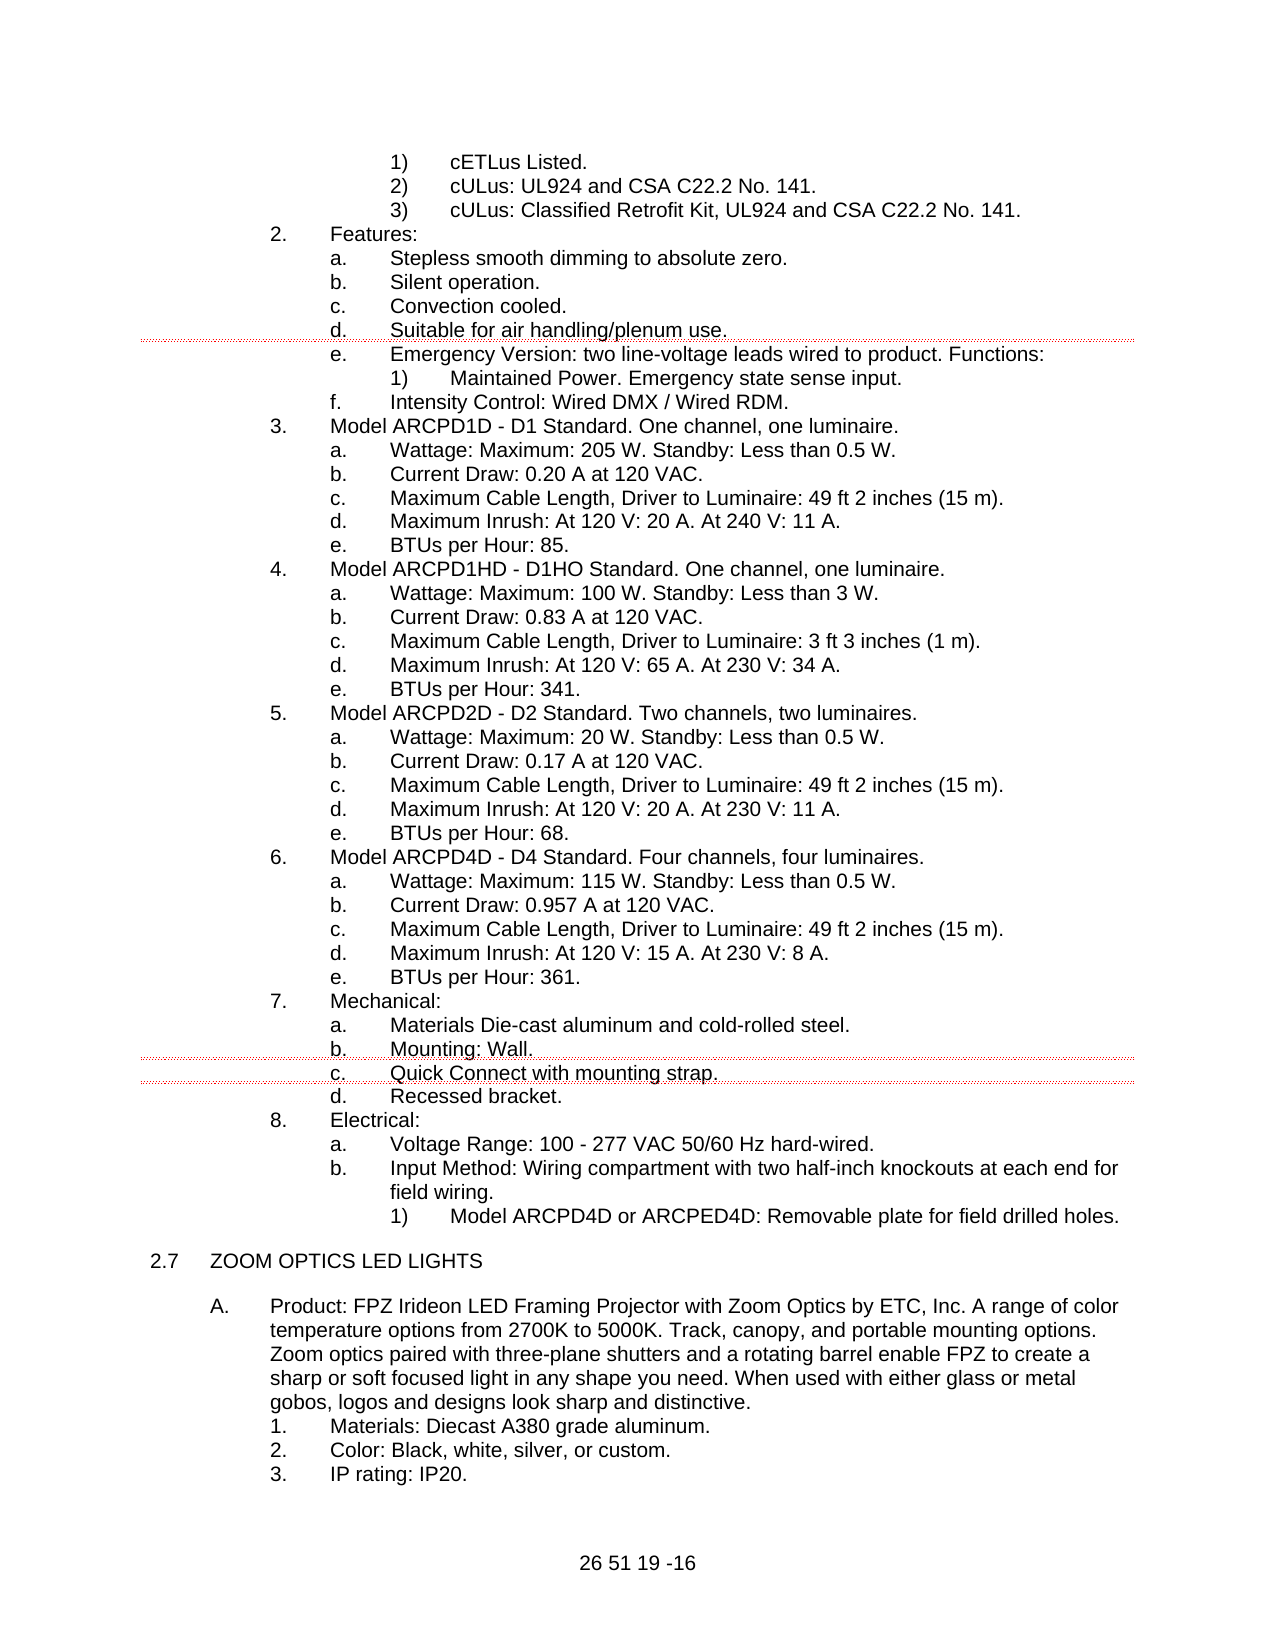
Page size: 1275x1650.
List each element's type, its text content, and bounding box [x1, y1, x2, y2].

list BTUs per Hour: 361. [330, 964, 1125, 988]
list Maximum Inrush: At 120 V: 20 A. At 240 V: 11 A. [330, 509, 1125, 533]
list Electrical: [270, 1108, 1125, 1132]
list Maximum Inrush: At 120 V: 65 A. At 230 V: 34 A. [330, 653, 1125, 677]
list Model ARCPD2D - D2 Standard. Two channels, two luminaires. [270, 701, 1125, 725]
list Input Method: Wiring compartment with two half-inch knockouts at each end for field wiring. [330, 1156, 1125, 1204]
list BTUs per Hour: 85. [330, 533, 1125, 557]
list Voltage Range: 100 - 277 VAC 50/60 Hz hard-wired. [330, 1132, 1125, 1156]
list Current Draw: 0.20 A at 120 VAC. [330, 461, 1125, 485]
list Maximum Cable Length, Driver to Luminaire: 3 ft 3 inches (1 m). [330, 629, 1125, 653]
list Model ARCPD4D - D4 Standard. Four channels, four luminaires. [270, 845, 1125, 869]
list Features: [270, 222, 1125, 246]
list Convection cooled. [330, 294, 1125, 318]
list Model ARCPD1D - D1 Standard. One channel, one luminaire. [270, 413, 1125, 437]
list Current Draw: 0.17 A at 120 VAC. [330, 749, 1125, 773]
list Wattage: Maximum: 20 W. Standby: Less than 0.5 W. [330, 725, 1125, 749]
list Maximum Cable Length, Driver to Luminaire: 49 ft 2 inches (15 m). [330, 485, 1125, 509]
list Wattage: Maximum: 100 W. Standby: Less than 3 W. [330, 581, 1125, 605]
list Mechanical: [270, 988, 1125, 1012]
list Maximum Cable Length, Driver to Luminaire: 49 ft 2 inches (15 m). [330, 773, 1125, 797]
list cETLus Listed. [390, 150, 1125, 174]
list Model ARCPD1HD - D1HO Standard. One channel, one luminaire. [270, 557, 1125, 581]
list Current Draw: 0.957 A at 120 VAC. [330, 893, 1125, 917]
list BTUs per Hour: 68. [330, 821, 1125, 845]
list Wattage: Maximum: 115 W. Standby: Less than 0.5 W. [330, 869, 1125, 893]
list Maximum Inrush: At 120 V: 20 A. At 230 V: 11 A. [330, 797, 1125, 821]
list Silent operation. [330, 270, 1125, 294]
list ZOOM OPTICS LED LIGHTS [150, 1249, 1125, 1273]
list Maintained Power. Emergency state sense input. [390, 366, 1125, 389]
list cULus: Classified Retrofit Kit, UL924 and CSA C22.2 No. 141. [390, 198, 1125, 222]
list BTUs per Hour: 341. [330, 677, 1125, 701]
list Color: Black, white, silver, or custom. [270, 1437, 1125, 1461]
list Recessed bracket. [330, 1084, 1125, 1108]
list cULus: UL924 and CSA C22.2 No. 141. [390, 174, 1125, 198]
list Product: FPZ Irideon LED Framing Projector with Zoom Optics by ETC, Inc. A range of color temperature options from 2700K to 5000K. Track, canopy, and portable mounting options. Zoom optics paired with three-plane shutters and a rotating barrel enable FPZ to create a sharp or soft focused light in any shape you need. When used with either glass or metal gobos, logos and designs look sharp and distinctive. [210, 1294, 1125, 1413]
list Suitable for air handling/plenum use. [330, 318, 1125, 342]
list Maximum Cable Length, Driver to Luminaire: 49 ft 2 inches (15 m). [330, 917, 1125, 941]
list Wattage: Maximum: 205 W. Standby: Less than 0.5 W. [330, 437, 1125, 461]
list Maximum Inrush: At 120 V: 15 A. At 230 V: 8 A. [330, 941, 1125, 964]
list Current Draw: 0.83 A at 120 VAC. [330, 605, 1125, 629]
list Materials Die-cast aluminum and cold-rolled steel. [330, 1012, 1125, 1036]
list Emergency Version: two line-voltage leads wired to product. Functions: [330, 342, 1125, 366]
list IP rating: IP20. [270, 1461, 1125, 1485]
list Stepless smooth dimming to absolute zero. [330, 246, 1125, 270]
list Mounting: Wall. [330, 1036, 1125, 1060]
list Model ARCPD4D or ARCPED4D: Removable plate for field drilled holes. [390, 1204, 1125, 1228]
list Materials: Diecast A380 grade aluminum. [270, 1413, 1125, 1437]
list Quick Connect with mounting strap. [330, 1060, 1125, 1084]
list Intensity Control: Wired DMX / Wired RDM. [330, 389, 1125, 413]
